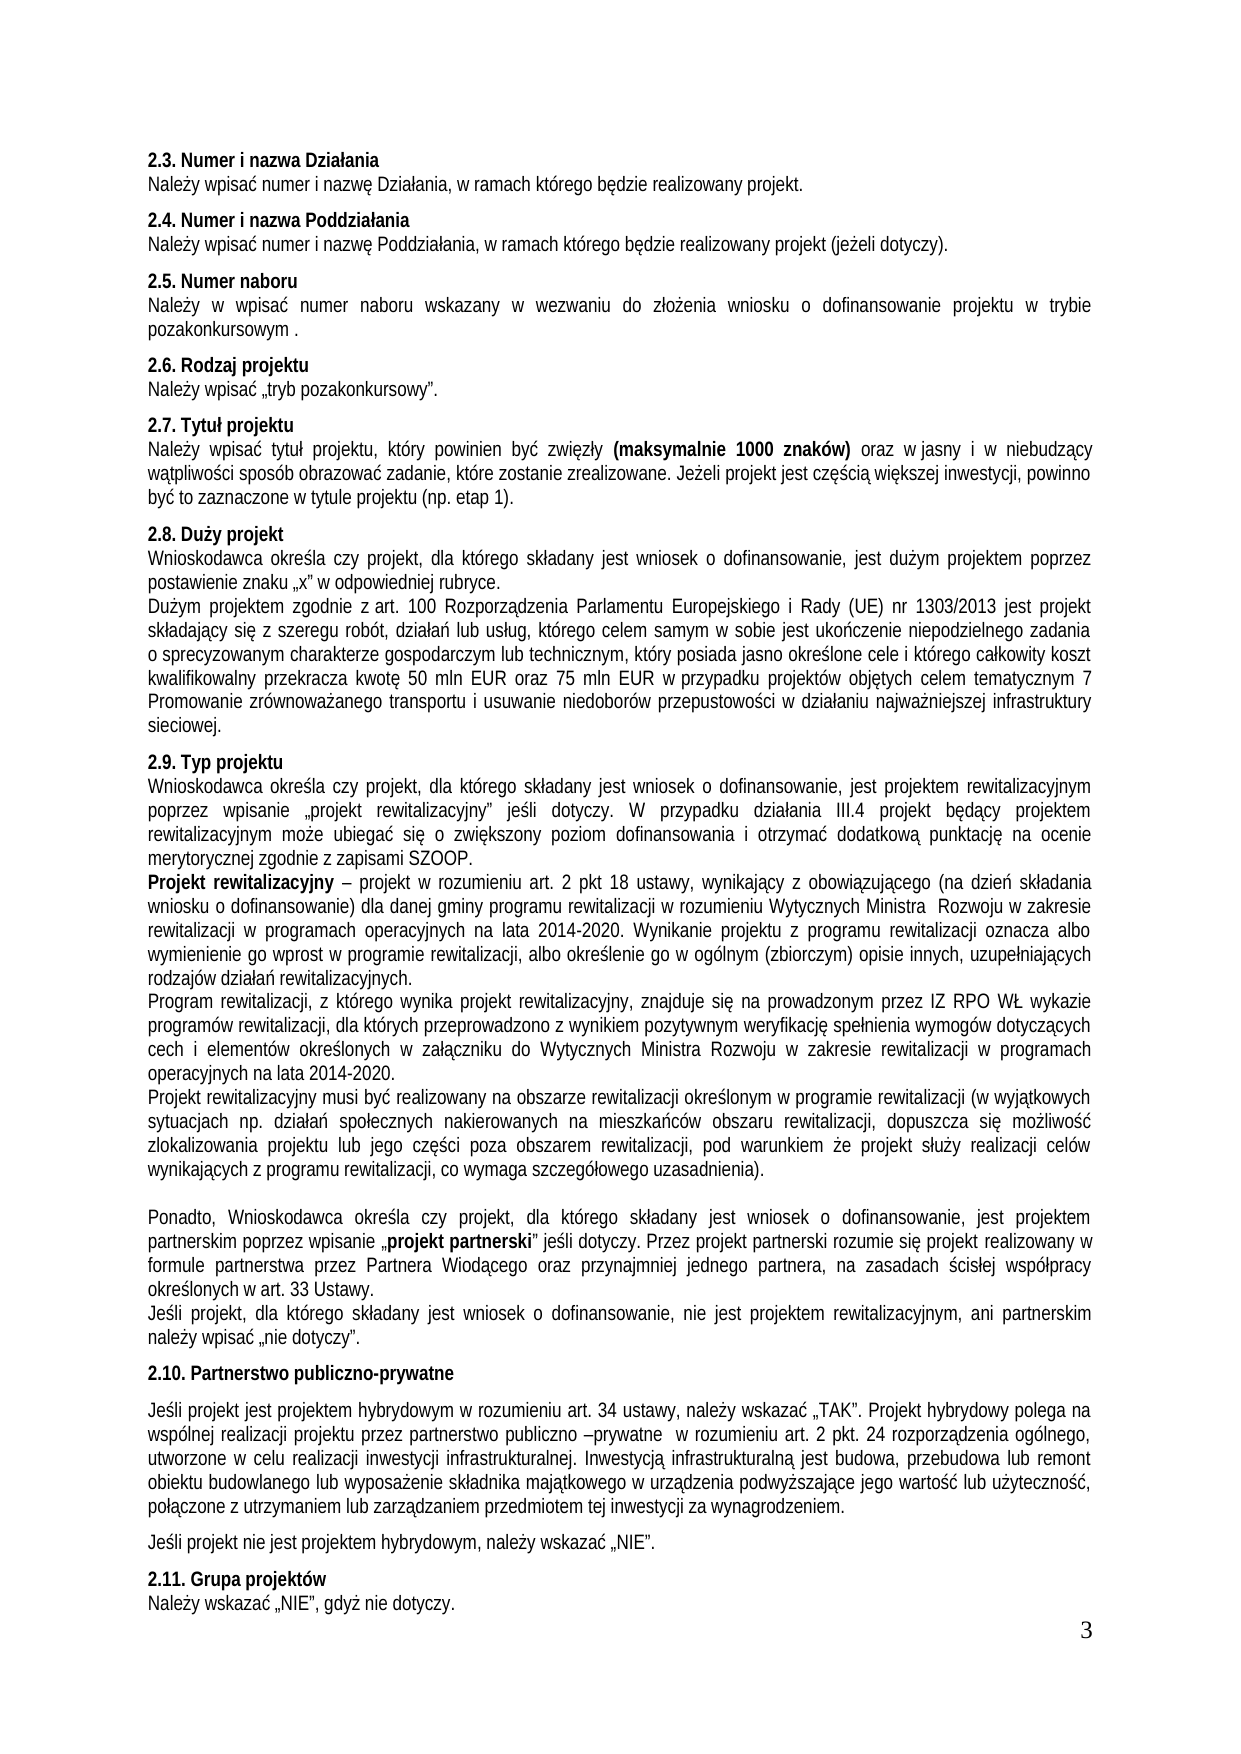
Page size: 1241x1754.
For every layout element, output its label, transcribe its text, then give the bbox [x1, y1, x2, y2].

text 2.11. Grupa projektów [148, 1566, 1092, 1590]
text Projekt rewitalizacyjny – projekt w rozumieniu art. 2 pkt 18 ustawy, wynikający z obowiązującego (na dzień składania wniosku o dofinansowanie) dla danej gminy programu rewitalizacji w rozumieniu Wytycznych Ministra Rozwoju w zakresie rewitalizacji w programach operacyjnych na lata 2014-2020. Wynikanie projektu z programu rewitalizacji oznacza albo wymienienie go wprost w programie rewitalizacji, albo określenie go w ogólnym (zbiorczym) opisie innych, uzupełniających rodzajów działań rewitalizacyjnych. [148, 869, 1092, 989]
text Jeśli projekt jest projektem hybrydowym w rozumieniu art. 34 ustawy, należy wskazać „TAK”. Projekt hybrydowy polega na wspólnej realizacji projektu przez partnerstwo publiczno –prywatne w rozumieniu art. 2 pkt. 24 rozporządzenia ogólnego, utworzone w celu realizacji inwestycji infrastrukturalnej. Inwestycją infrastrukturalną jest budowa, przebudowa lub remont obiektu budowlanego lub wyposażenie składnika majątkowego w urządzenia podwyższające jego wartość lub użyteczność, połączone z utrzymaniem lub zarządzaniem przedmiotem tej inwestycji za wynagrodzeniem. [148, 1398, 1092, 1517]
text Jeśli projekt nie jest projektem hybrydowym, należy wskazać „NIE”. [148, 1530, 1092, 1554]
text Należy wpisać numer i nazwę Poddziałania, w ramach którego będzie realizowany projekt (jeżeli dotyczy). [148, 232, 1092, 256]
text 2.4. Numer i nazwa Poddziałania [148, 208, 1092, 232]
text Jeśli projekt, dla którego składany jest wniosek o dofinansowanie, nie jest projektem rewitalizacyjnym, ani partnerskim należy wpisać „nie dotyczy”. [148, 1301, 1092, 1349]
text 2.9. Typ projektu [148, 750, 1092, 774]
text Projekt rewitalizacyjny musi być realizowany na obszarze rewitalizacji określonym w programie rewitalizacji (w wyjątkowych sytuacjach np. działań społecznych nakierowanych na mieszkańców obszaru rewitalizacji, dopuszcza się możliwość zlokalizowania projektu lub jego części poza obszarem rewitalizacji, pod warunkiem że projekt służy realizacji celów wynikających z programu rewitalizacji, co wymaga szczegółowego uzasadnienia). [148, 1085, 1092, 1181]
text Należy wpisać tytuł projektu, który powinien być zwięzły (maksymalnie 1000 znaków) oraz w jasny i w niebudzący wątpliwości sposób obrazować zadanie, które zostanie zrealizowane. Jeżeli projekt jest częścią większej inwestycji, powinno być to zaznaczone w tytule projektu (np. etap 1). [148, 437, 1092, 509]
text Dużym projektem zgodnie z art. 100 Rozporządzenia Parlamentu Europejskiego i Rady (UE) nr 1303/2013 jest projekt składający się z szeregu robót, działań lub usług, którego celem samym w sobie jest ukończenie niepodzielnego zadania o sprecyzowanym charakterze gospodarczym lub technicznym, który posiada jasno określone cele i którego całkowity koszt kwalifikowalny przekracza kwotę 50 mln EUR oraz 75 mln EUR w przypadku projektów objętych celem tematycznym 7 Promowanie zrównoważanego transportu i usuwanie niedoborów przepustowości w działaniu najważniejszej infrastruktury sieciowej. [148, 593, 1092, 737]
text Należy w wpisać numer naboru wskazany w wezwaniu do złożenia wniosku o dofinansowanie projektu w trybie pozakonkursowym . [148, 292, 1092, 340]
text Ponadto, Wnioskodawca określa czy projekt, dla którego składany jest wniosek o dofinansowanie, jest projektem partnerskim poprzez wpisanie „projekt partnerski” jeśli dotyczy. Przez projekt partnerski rozumie się projekt realizowany w formule partnerstwa przez Partnera Wiodącego oraz przynajmniej jednego partnera, na zasadach ścisłej współpracy określonych w art. 33 Ustawy. [148, 1205, 1092, 1301]
text Należy wpisać numer i nazwę Działania, w ramach którego będzie realizowany projekt. [148, 172, 1092, 196]
text 2.10. Partnerstwo publiczno-prywatne [148, 1361, 1092, 1385]
text Wnioskodawca określa czy projekt, dla którego składany jest wniosek o dofinansowanie, jest projektem rewitalizacyjnym poprzez wpisanie „projekt rewitalizacyjny” jeśli dotyczy. W przypadku działania III.4 projekt będący projektem rewitalizacyjnym może ubiegać się o zwiększony poziom dofinansowania i otrzymać dodatkową punktację na ocenie merytorycznej zgodnie z zapisami SZOOP. [148, 774, 1092, 869]
text Program rewitalizacji, z którego wynika projekt rewitalizacyjny, znajduje się na prowadzonym przez IZ RPO WŁ wykazie programów rewitalizacji, dla których przeprowadzono z wynikiem pozytywnym weryfikację spełnienia wymogów dotyczących cech i elementów określonych w załączniku do Wytycznych Ministra Rozwoju w zakresie rewitalizacji w programach operacyjnych na lata 2014-2020. [148, 989, 1092, 1085]
text 2.3. Numer i nazwa Działania [148, 148, 1092, 172]
text Należy wskazać „NIE”, gdyż nie dotyczy. [148, 1590, 1092, 1614]
text 2.7. Tytuł projektu [148, 413, 1092, 437]
text 2.6. Rodzaj projektu [148, 353, 1092, 377]
text 2.8. Duży projekt [148, 522, 1092, 546]
text Należy wpisać „tryb pozakonkursowy”. [148, 377, 1092, 401]
text Wnioskodawca określa czy projekt, dla którego składany jest wniosek o dofinansowanie, jest dużym projektem poprzez postawienie znaku „x” w odpowiedniej rubryce. [148, 546, 1092, 593]
text 2.5. Numer naboru [148, 268, 1092, 292]
